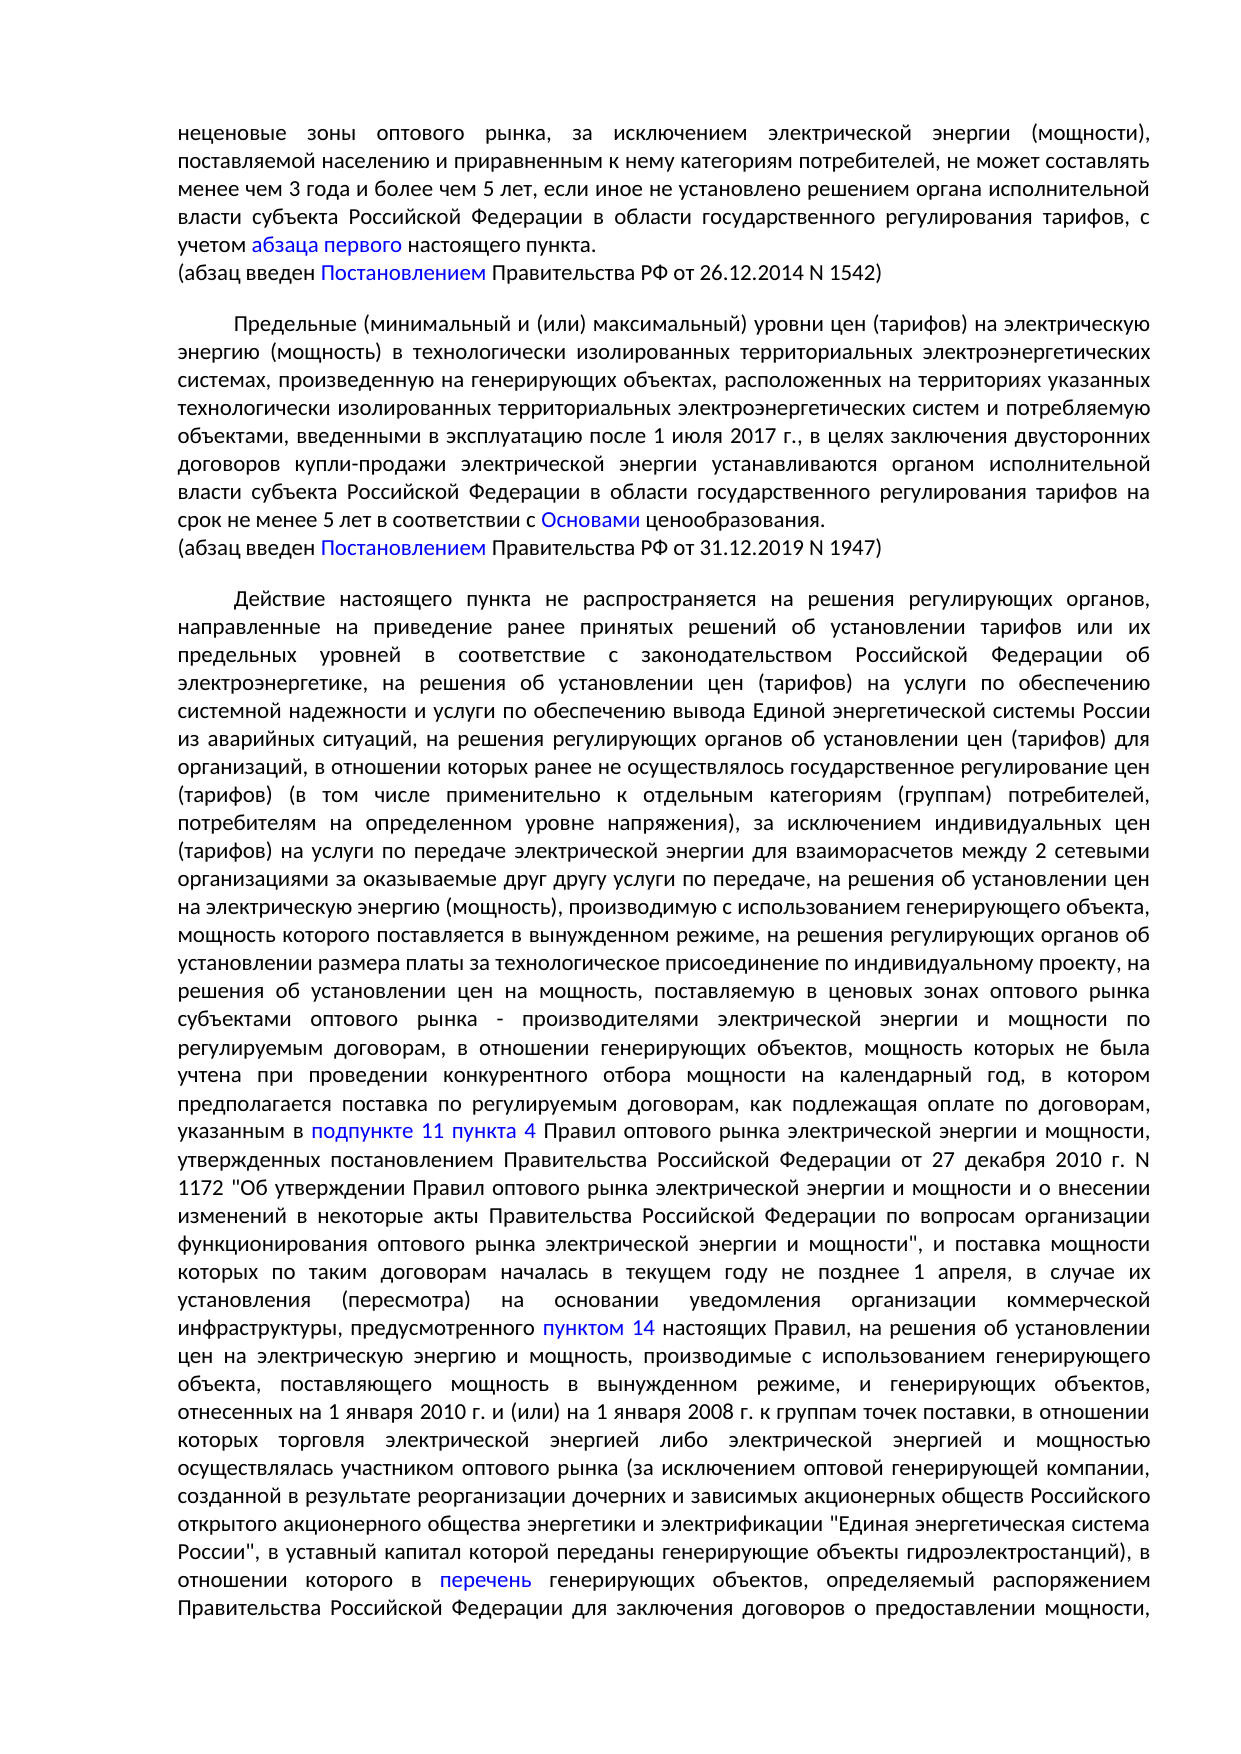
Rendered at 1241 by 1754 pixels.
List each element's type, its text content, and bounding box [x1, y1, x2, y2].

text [177, 584, 1152, 1621]
text Предельные (минимальный и (или) максимальный) уровни цен (тарифов) на электрическую энергию (мощность) в технологически изолированных территориальных электроэнергетических системах, произведенную на генерирующих объектах, расположенных на территориях указанных технологически изолированных территориальных электроэнергетических систем и потребляемую объектами, введенными в эксплуатацию после 1 июля 2017 г., в целях заключения двусторонних договоров купли-продажи электрической энергии устанавливаются органом исполнительной власти субъекта Российской Федерации в области государственного регулирования тарифов на срок не менее 5 лет в соответствии с Основами ценообразования. [177, 309, 1152, 533]
text (абзац введен Постановлением Правительства РФ от 26.12.2014 N 1542) [177, 258, 1152, 286]
text (абзац введен Постановлением Правительства РФ от 31.12.2019 N 1947) [177, 533, 1152, 561]
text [177, 118, 1152, 258]
